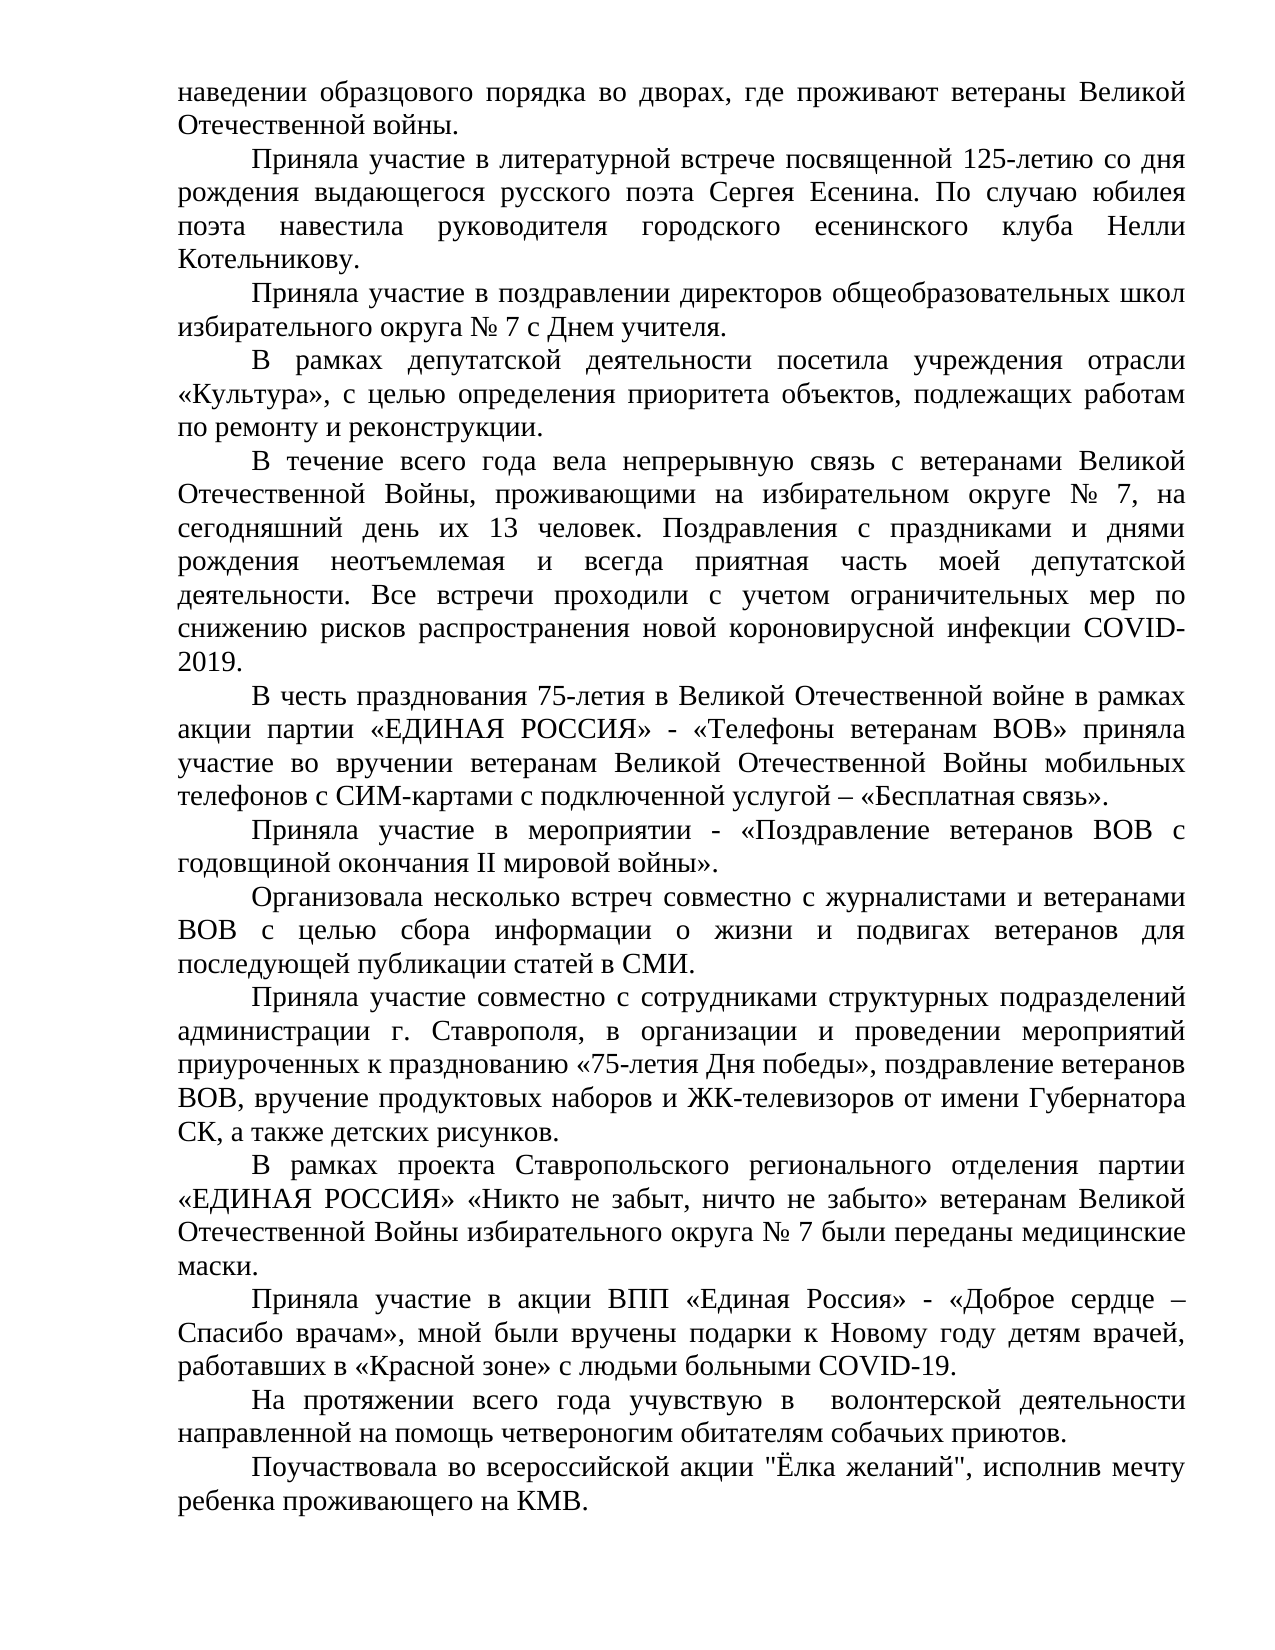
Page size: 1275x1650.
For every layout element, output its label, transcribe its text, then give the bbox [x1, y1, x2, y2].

text Приняла участие в поздравлении директоров общеобразовательных школ избирательного округа № 7 с Днем учителя. [177, 275, 1186, 342]
text В рамках депутатской деятельности посетила учреждения отрасли «Культура», с целью определения приоритета объектов, подлежащих работам по ремонту и реконструкции. [177, 342, 1186, 443]
text На протяжении всего года учувствую в волонтерской деятельности направленной на помощь четвероногим обитателям собачьих приютов. [177, 1382, 1186, 1449]
text В честь празднования 75-летия в Великой Отечественной войне в рамках акции партии «ЕДИНАЯ РОССИЯ» - «Телефоны ветеранам ВОВ» приняла участие во вручении ветеранам Великой Отечественной Войны мобильных телефонов с СИМ-картами с подключенной услугой – «Бесплатная связь». [177, 678, 1186, 812]
text Приняла участие в литературной встрече посвященной 125-летию со дня рождения выдающегося русского поэта Сергея Есенина. По случаю юбилея поэта навестила руководителя городского есенинского клуба Нелли Котельникову. [177, 141, 1186, 275]
text В течение всего года вела непрерывную связь с ветеранами Великой Отечественной Войны, проживающими на избирательном округе № 7, на сегодняшний день их 13 человек. Поздравления с праздниками и днями рождения неотъемлемая и всегда приятная часть моей депутатской деятельности. Все встречи проходили с учетом ограничительных мер по снижению рисков распространения новой короновирусной инфекции COVID-2019. [177, 443, 1186, 678]
text Организовала несколько встреч совместно с журналистами и ветеранами ВОВ с целью сбора информации о жизни и подвигах ветеранов для последующей публикации статей в СМИ. [177, 879, 1186, 979]
text Приняла участие в мероприятии - «Поздравление ветеранов ВОВ с годовщиной окончания II мировой войны». [177, 812, 1186, 879]
text Приняла участие в акции ВПП «Единая Россия» - «Доброе сердце – Спасибо врачам», мной были вручены подарки к Новому году детям врачей, работавших в «Красной зоне» с людьми больными COVID-19. [177, 1281, 1186, 1382]
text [177, 74, 1186, 141]
text В рамках проекта Ставропольского регионального отделения партии «ЕДИНАЯ РОССИЯ» «Никто не забыт, ничто не забыто» ветеранам Великой Отечественной Войны избирательного округа № 7 были переданы медицинские маски. [177, 1147, 1186, 1281]
text Поучаствовала во всероссийской акции "Ёлка желаний", исполнив мечту ребенка проживающего на КМВ. [177, 1449, 1186, 1516]
text Приняла участие совместно с сотрудниками структурных подразделений администрации г. Ставрополя, в организации и проведении мероприятий приуроченных к празднованию «75-летия Дня победы», поздравление ветеранов ВОВ, вручение продуктовых наборов и ЖК-телевизоров от имени Губернатора СК, а также детских рисунков. [177, 979, 1186, 1147]
